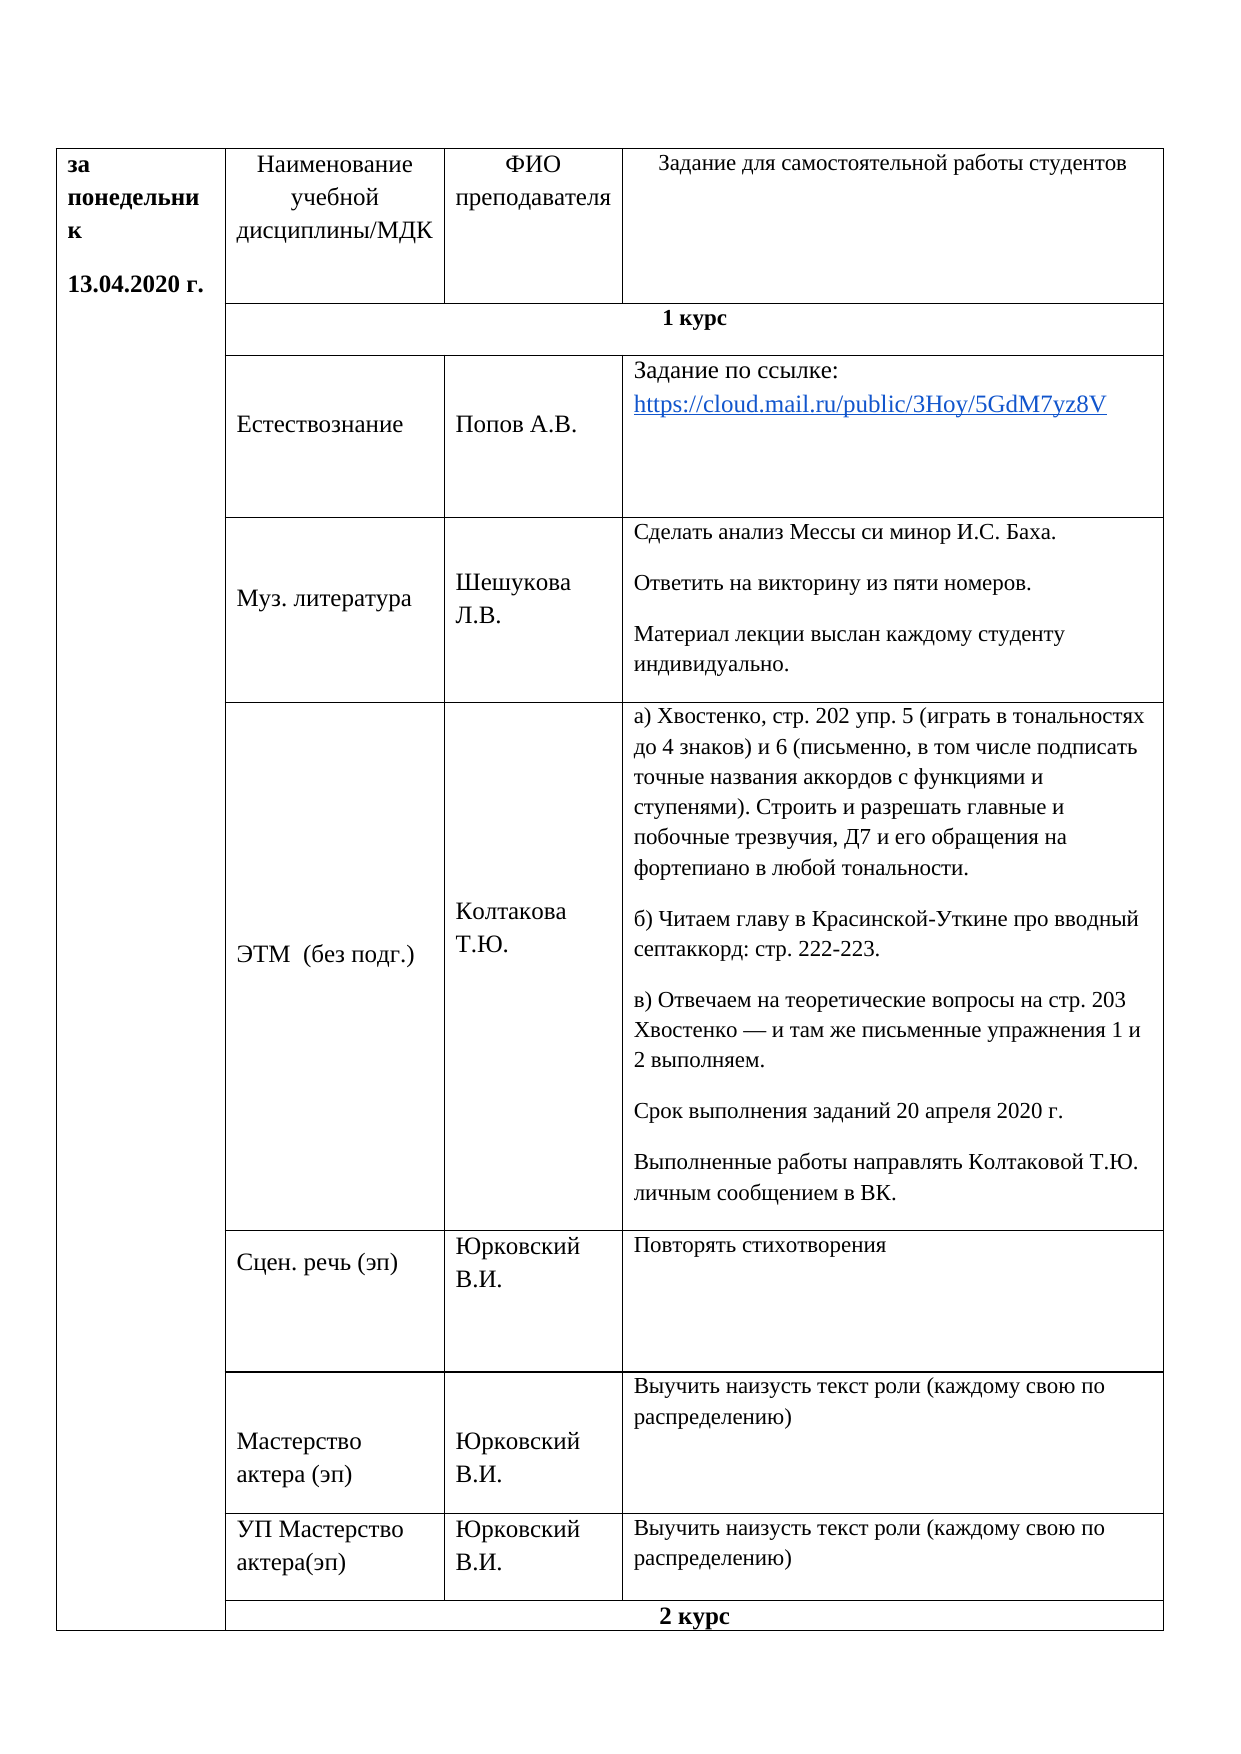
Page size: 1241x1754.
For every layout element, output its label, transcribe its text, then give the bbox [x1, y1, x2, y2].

table_cell Юрковский В.И. [445, 1373, 622, 1513]
table_header ФИО преподавателя [445, 149, 622, 302]
table_cell Попов А.В. [445, 356, 622, 517]
table_cell Естествознание [226, 356, 444, 517]
table_cell Юрковский В.И. [445, 1514, 622, 1600]
table_cell Муз. литература [226, 518, 444, 702]
table_cell Сцен. речь (эп) [226, 1231, 444, 1371]
table_cell 2 курс [226, 1601, 1163, 1630]
table_header за понедельник 13.04.2020 г. [57, 149, 225, 1630]
table_cell Колтакова Т.Ю. [445, 703, 622, 1230]
table_cell Мастерство актера (эп) [226, 1373, 444, 1513]
table_header Задание для самостоятельной работы студентов [623, 149, 1163, 302]
table_cell а) Хвостенко, стр. 202 упр. 5 (играть в тональностях до 4 знаков) и 6 (письменно, в том числе подписать точные названия аккордов с функциями и ступенями). Строить и разрешать главные и побочные трезвучия, Д7 и его обращения на фортепиано в любой тональности. б) Читаем главу в Красинской-Уткине про вводный септаккорд: стр. 222-223. в) Отвечаем на теоретические вопросы на стр. 203 Хвостенко — и там же письменные упражнения 1 и 2 выполняем. Срок выполнения заданий 20 апреля 2020 г. Выполненные работы направлять Колтаковой Т.Ю. личным сообщением в ВК. [623, 703, 1163, 1230]
table_header Наименование учебной дисциплины/МДК [226, 149, 444, 302]
table_cell УП Мастерство актера(эп) [226, 1514, 444, 1600]
table_cell Шешукова Л.В. [445, 518, 622, 702]
table_cell Выучить наизусть текст роли (каждому свою по распределению) [623, 1373, 1163, 1513]
table_cell Юрковский В.И. [445, 1231, 622, 1371]
table_cell Сделать анализ Мессы си минор И.С. Баха. Ответить на викторину из пяти номеров. Материал лекции выслан каждому студенту индивидуально. [623, 518, 1163, 702]
table_cell ЭТМ (без подг.) [226, 703, 444, 1230]
table_cell Задание по ссылке: https://cloud.mail.ru/public/3Hoy/5GdM7yz8V [623, 356, 1163, 517]
table_cell Повторять стихотворения [623, 1231, 1163, 1371]
table_cell Выучить наизусть текст роли (каждому свою по распределению) [623, 1514, 1163, 1600]
table_cell 1 курс [226, 304, 1163, 354]
